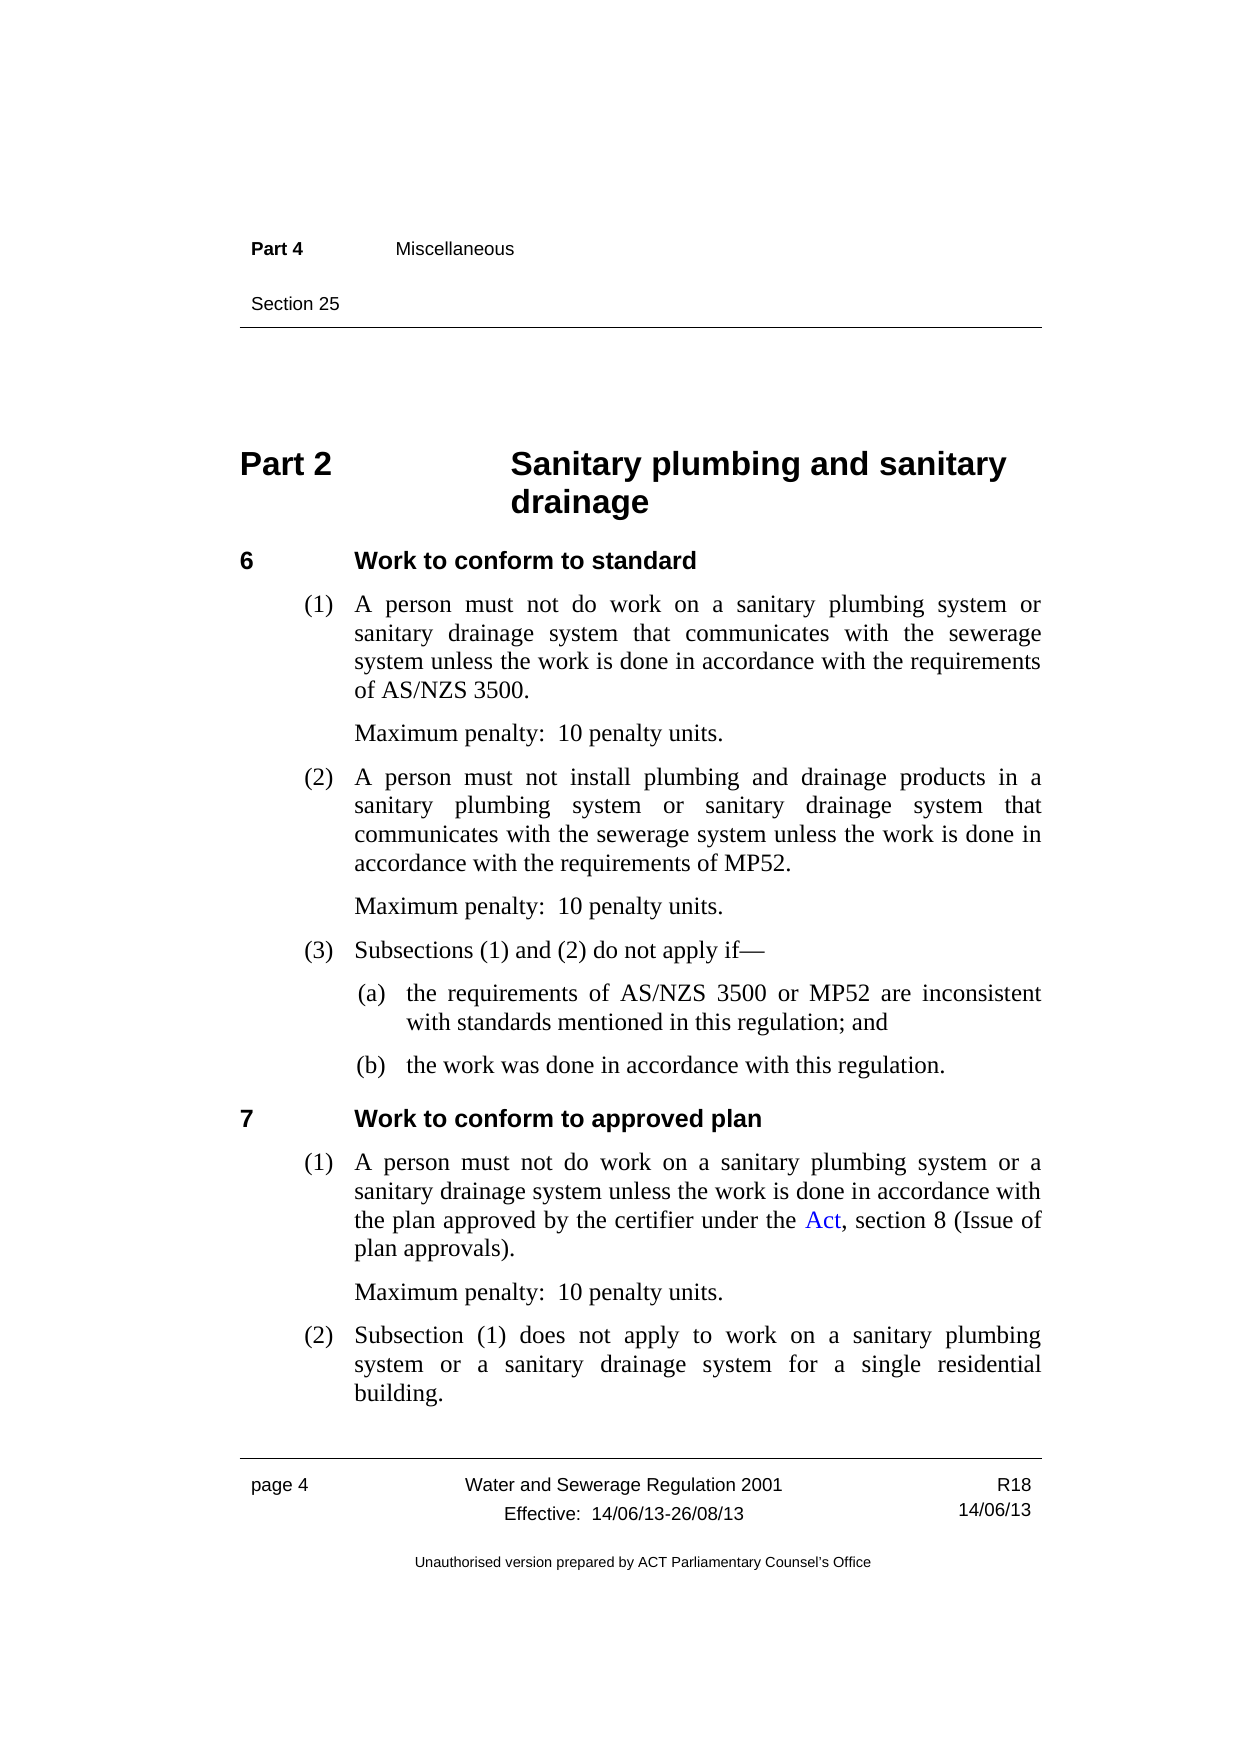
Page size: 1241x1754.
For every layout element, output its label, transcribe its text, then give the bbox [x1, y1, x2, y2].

text (a) the requirements of AS/NZS 3500 or MP52 are inconsistent with standards mentioned in this regulation; and [239, 978, 1042, 1036]
text Maximum penalty: 10 penalty units. [354, 718, 1042, 747]
text Part 2 Sanitary plumbing and sanitary drainage [239, 444, 1042, 521]
text (2) Subsection (1) does not apply to work on a sanitary plumbing system or a sanitary drainage system for a single residential building. [239, 1320, 1042, 1406]
text (2) A person must not install plumbing and drainage products in a sanitary plumbing system or sanitary drainage system that communicates with the sewerage system unless the work is done in accordance with the requirements of MP52. [239, 762, 1042, 877]
text 6 Work to conform to standard [239, 546, 1042, 574]
text (3) Subsections (1) and (2) do not apply if— [239, 935, 1042, 963]
text (1) A person must not do work on a sanitary plumbing system or a sanitary drainage system unless the work is done in accordance with the plan approved by the certifier under the Act, section 8 (Issue of plan approvals). [239, 1147, 1042, 1262]
text Maximum penalty: 10 penalty units. [354, 891, 1042, 920]
text 7 Work to conform to approved plan [239, 1104, 1042, 1133]
text Maximum penalty: 10 penalty units. [354, 1277, 1042, 1306]
text (b) the work was done in accordance with this regulation. [239, 1050, 1042, 1079]
text (1) A person must not do work on a sanitary plumbing system or sanitary drainage system that communicates with the sewerage system unless the work is done in accordance with the requirements of AS/NZS 3500. [239, 589, 1042, 704]
